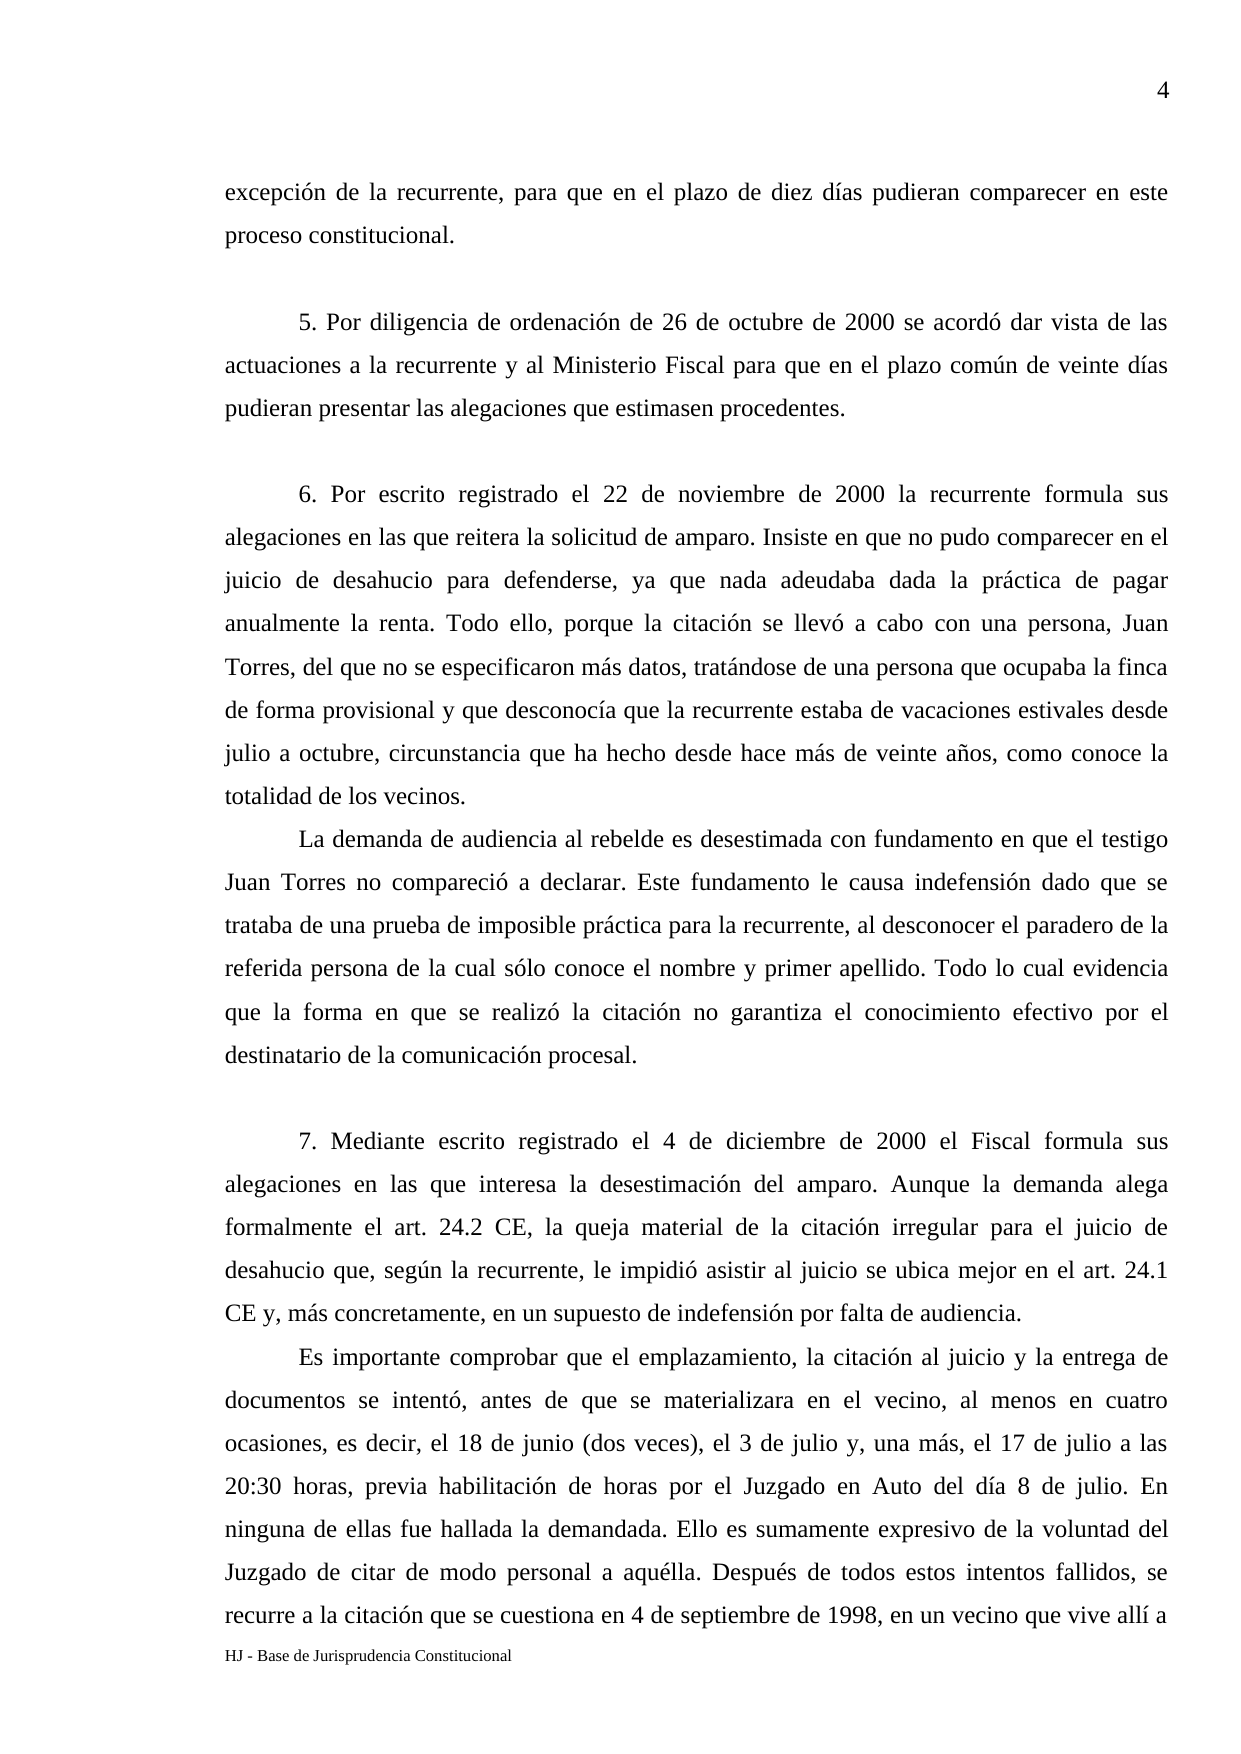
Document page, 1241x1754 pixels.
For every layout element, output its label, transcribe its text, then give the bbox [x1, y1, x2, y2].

text 7. Mediante escrito registrado el 4 de diciembre de 2000 el Fiscal formula sus alegaciones en las que interesa la desestimación del amparo. Aunque la demanda alega formalmente el art. 24.2 CE, la queja material de la citación irregular para el juicio de desahucio que, según la recurrente, le impidió asistir al juicio se ubica mejor en el art. 24.1 CE y, más concretamente, en un supuesto de indefensión por falta de audiencia. [224, 1126, 1169, 1327]
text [224, 1342, 1169, 1629]
text La demanda de audiencia al rebelde es desestimada con fundamento en que el testigo Juan Torres no compareció a declarar. Este fundamento le causa indefensión dado que se trataba de una prueba de imposible práctica para la recurrente, al desconocer el paradero de la referida persona de la cual sólo conoce el nombre y primer apellido. Todo lo cual evidencia que la forma en que se realizó la citación no garantiza el conocimiento efectivo por el destinatario de la comunicación procesal. [224, 824, 1169, 1068]
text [224, 177, 1169, 249]
text 5. Por diligencia de ordenación de 26 de octubre de 2000 se acordó dar vista de las actuaciones a la recurrente y al Ministerio Fiscal para que en el plazo común de veinte días pudieran presentar las alegaciones que estimasen procedentes. [224, 307, 1169, 422]
text 6. Por escrito registrado el 22 de noviembre de 2000 la recurrente formula sus alegaciones en las que reitera la solicitud de amparo. Insiste en que no pudo comparecer en el juicio de desahucio para defenderse, ya que nada adeudaba dada la práctica de pagar anualmente la renta. Todo ello, porque la citación se llevó a cabo con una persona, Juan Torres, del que no se especificaron más datos, tratándose de una persona que ocupaba la finca de forma provisional y que desconocía que la recurrente estaba de vacaciones estivales desde julio a octubre, circunstancia que ha hecho desde hace más de veinte años, como conoce la totalidad de los vecinos. [224, 479, 1169, 810]
